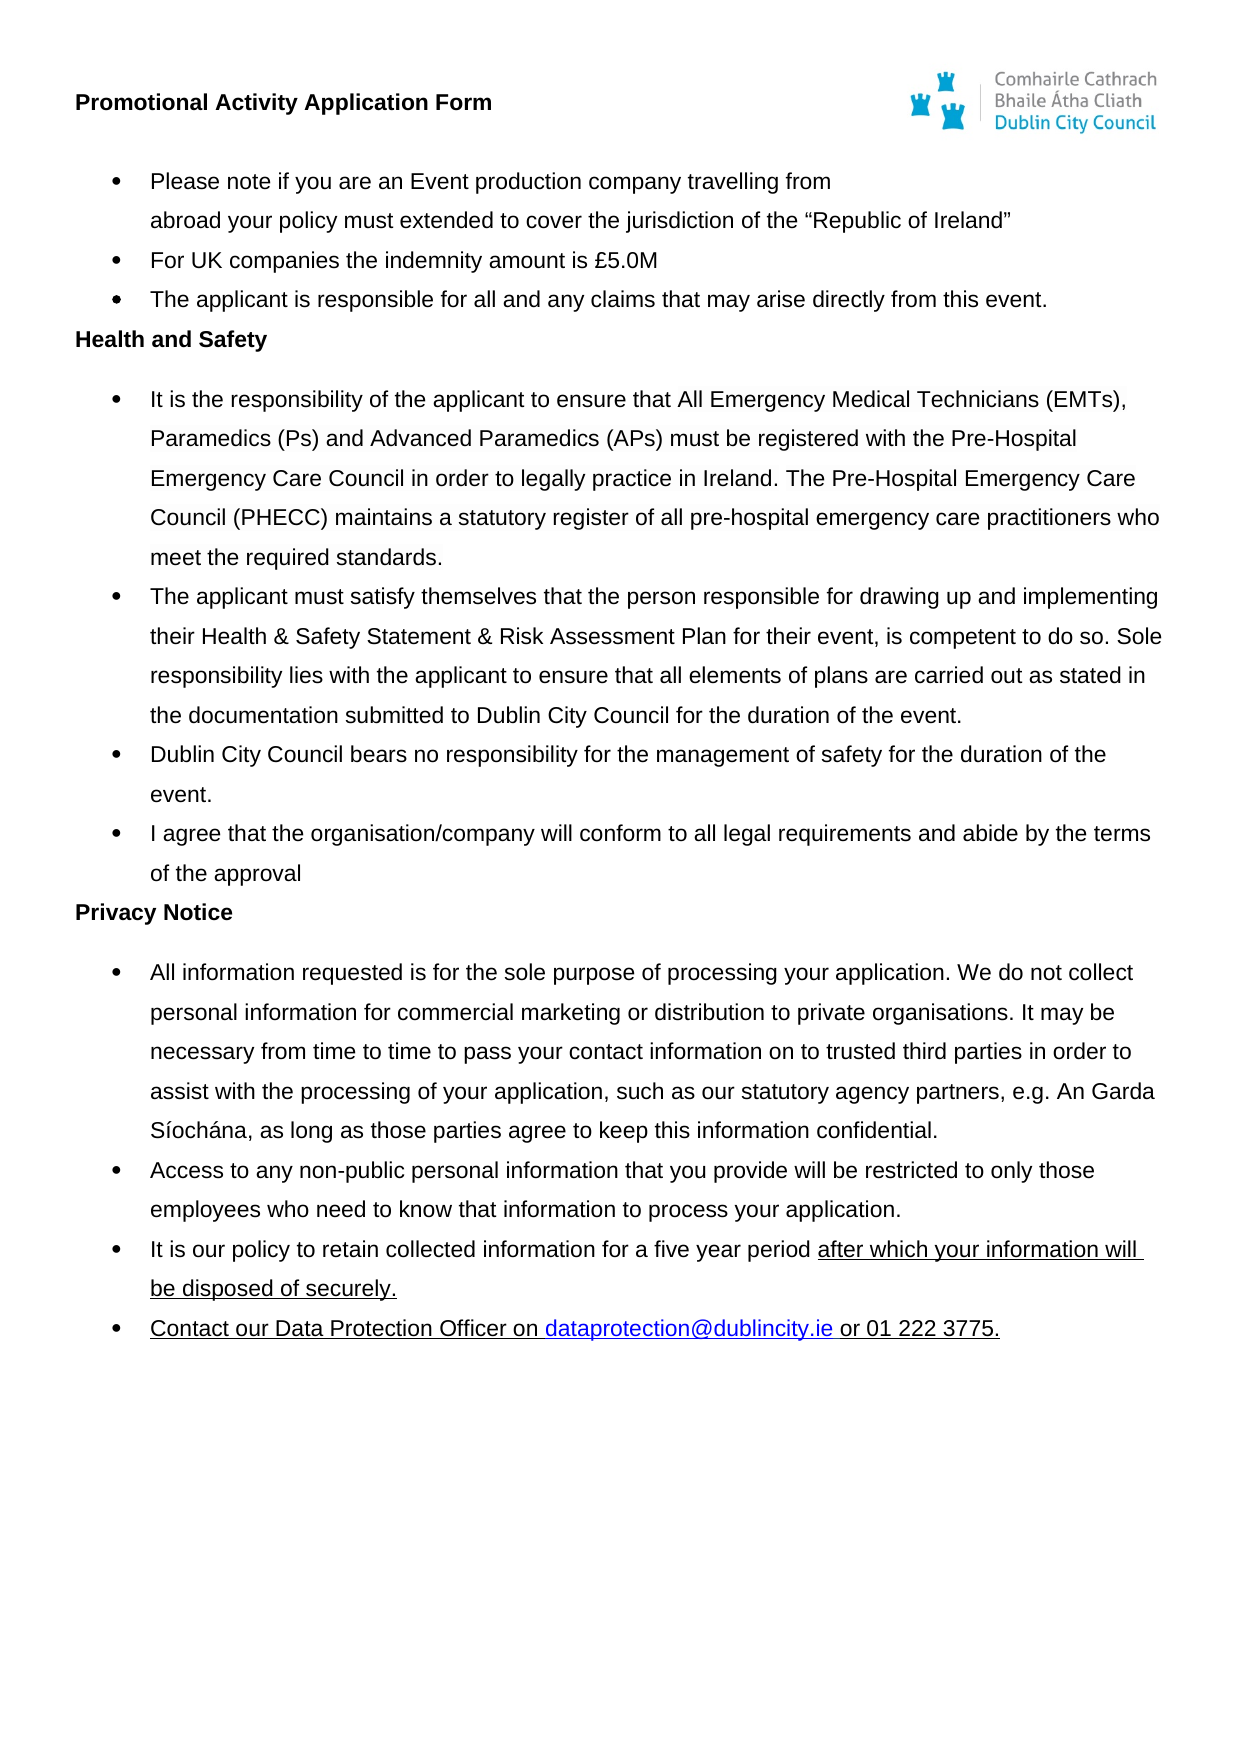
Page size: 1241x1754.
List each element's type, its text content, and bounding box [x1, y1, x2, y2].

picture [885, 30, 1236, 174]
list Contact our Data Protection Officer on dataprotection@dublincity.ie or 01 222 3775. [112, 1315, 1165, 1341]
list Please note if you are an Event production company travelling from abroad your policy must extended to cover the jurisdiction of the “Republic of Ireland” [112, 168, 1165, 233]
list Access to any non-public personal information that you provide will be restricted to only those employees who need to know that information to process your application. [112, 1157, 1165, 1223]
list It is the responsibility of the applicant to ensure that All Emergency Medical Technicians (EMTs), Paramedics (Ps) and Advanced Paramedics (APs) must be registered with the Pre-Hospital Emergency Care Council in order to legally practice in Ireland. The Pre-Hospital Emergency Care Council (PHECC) maintains a statutory register of all pre-hospital emergency care practitioners who meet the required standards. [112, 386, 1165, 570]
list Dublin City Council bears no responsibility for the management of safety for the duration of the event. [112, 741, 1165, 807]
list The applicant must satisfy themselves that the person responsible for drawing up and implementing their Health & Safety Statement & Risk Assessment Plan for their event, is competent to do so. Sole responsibility lies with the applicant to ensure that all elements of plans are carried out as stated in the documentation submitted to Dublin City Council for the duration of the event. [112, 583, 1165, 728]
list It is our policy to retain collected information for a five year period after which your information will be disposed of securely. [112, 1236, 1165, 1302]
list For UK companies the indemnity amount is £5.0M [112, 247, 1165, 273]
text Health and Safety [75, 326, 1165, 352]
list The applicant is responsible for all and any claims that may arise directly from this event. [112, 286, 1165, 312]
text Privacy Notice [75, 899, 1165, 925]
list I agree that the organisation/company will conform to all legal requirements and abide by the terms of the approval [112, 820, 1165, 886]
list All information requested is for the sole purpose of processing your application. We do not collect personal information for commercial marketing or distribution to private organisations. It may be necessary from time to time to pass your contact information on to trusted third parties in order to assist with the processing of your application, such as our statutory agency partners, e.g. An Garda Síochána, as long as those parties agree to keep this information confidential. [112, 959, 1165, 1144]
